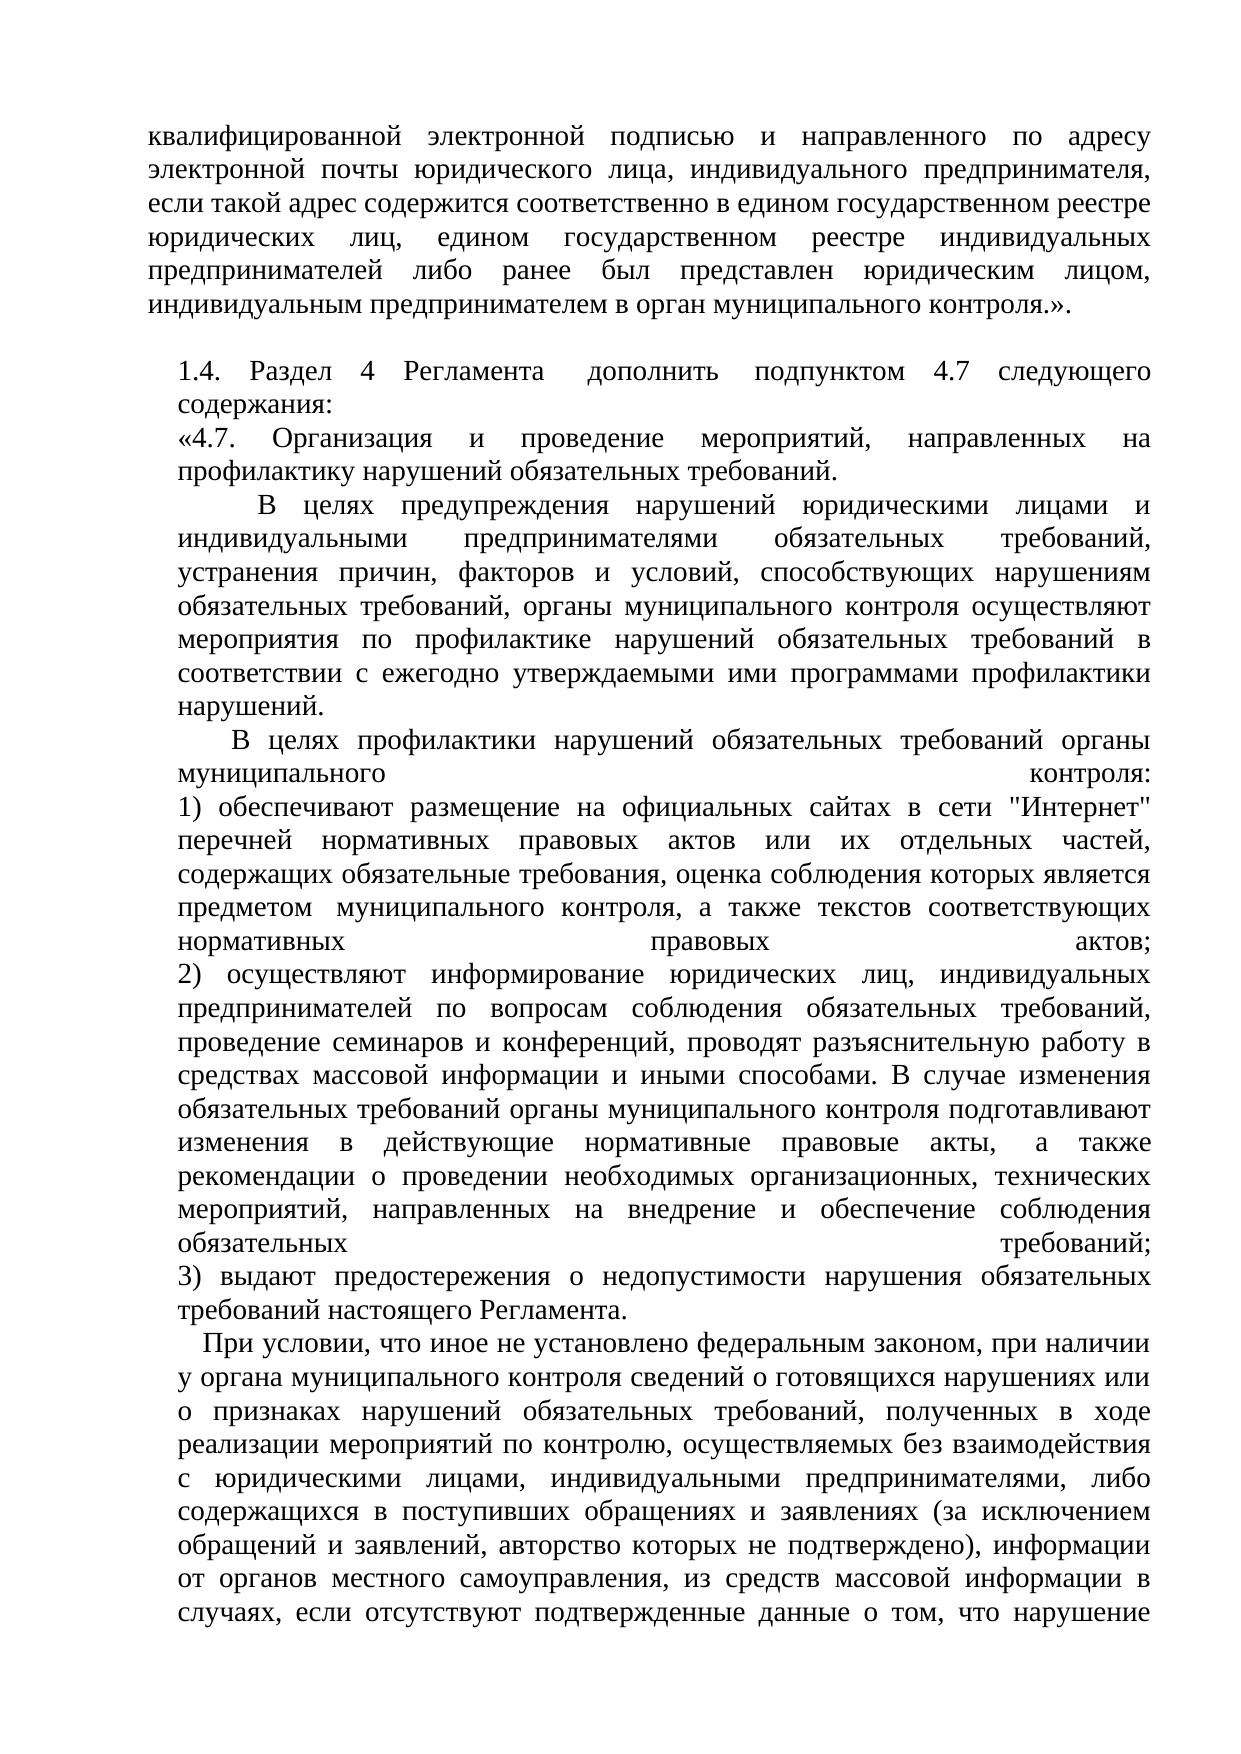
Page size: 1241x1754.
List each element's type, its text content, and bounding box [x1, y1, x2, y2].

text 1.4. Раздел 4 Регламента дополнить подпунктом 4.7 следующего содержания: [177, 353, 1152, 420]
text В целях предупреждения нарушений юридическими лицами и индивидуальными предпринимателями обязательных требований, устранения причин, факторов и условий, способствующих нарушениям обязательных требований, органы муниципального контроля осуществляют мероприятия по профилактике нарушений обязательных требований в соответствии с ежегодно утверждаемыми ими программами профилактики нарушений. В целях профилактики нарушений обязательных требований органы муниципального контроля: 1) обеспечивают размещение на официальных сайтах в сети "Интернет" перечней нормативных правовых актов или их отдельных частей, содержащих обязательные требования, оценка соблюдения которых является предметом муниципального контроля, а также текстов соответствующих нормативных правовых актов; 2) осуществляют информирование юридических лиц, индивидуальных предпринимателей по вопросам соблюдения обязательных требований, проведение семинаров и конференций, проводят разъяснительную работу в средствах массовой информации и иными способами. В случае изменения обязательных требований органы муниципального контроля подготавливают изменения в действующие нормативные правовые акты, а также рекомендации о проведении необходимых организационных, технических мероприятий, направленных на внедрение и обеспечение соблюдения обязательных требований; 3) выдают предостережения о недопустимости нарушения обязательных требований настоящего Регламента. [177, 487, 1152, 1326]
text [177, 1326, 1152, 1627]
text «4.7. Организация и проведение мероприятий, направленных на профилактику нарушений обязательных требований. [177, 420, 1152, 487]
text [148, 118, 1152, 319]
